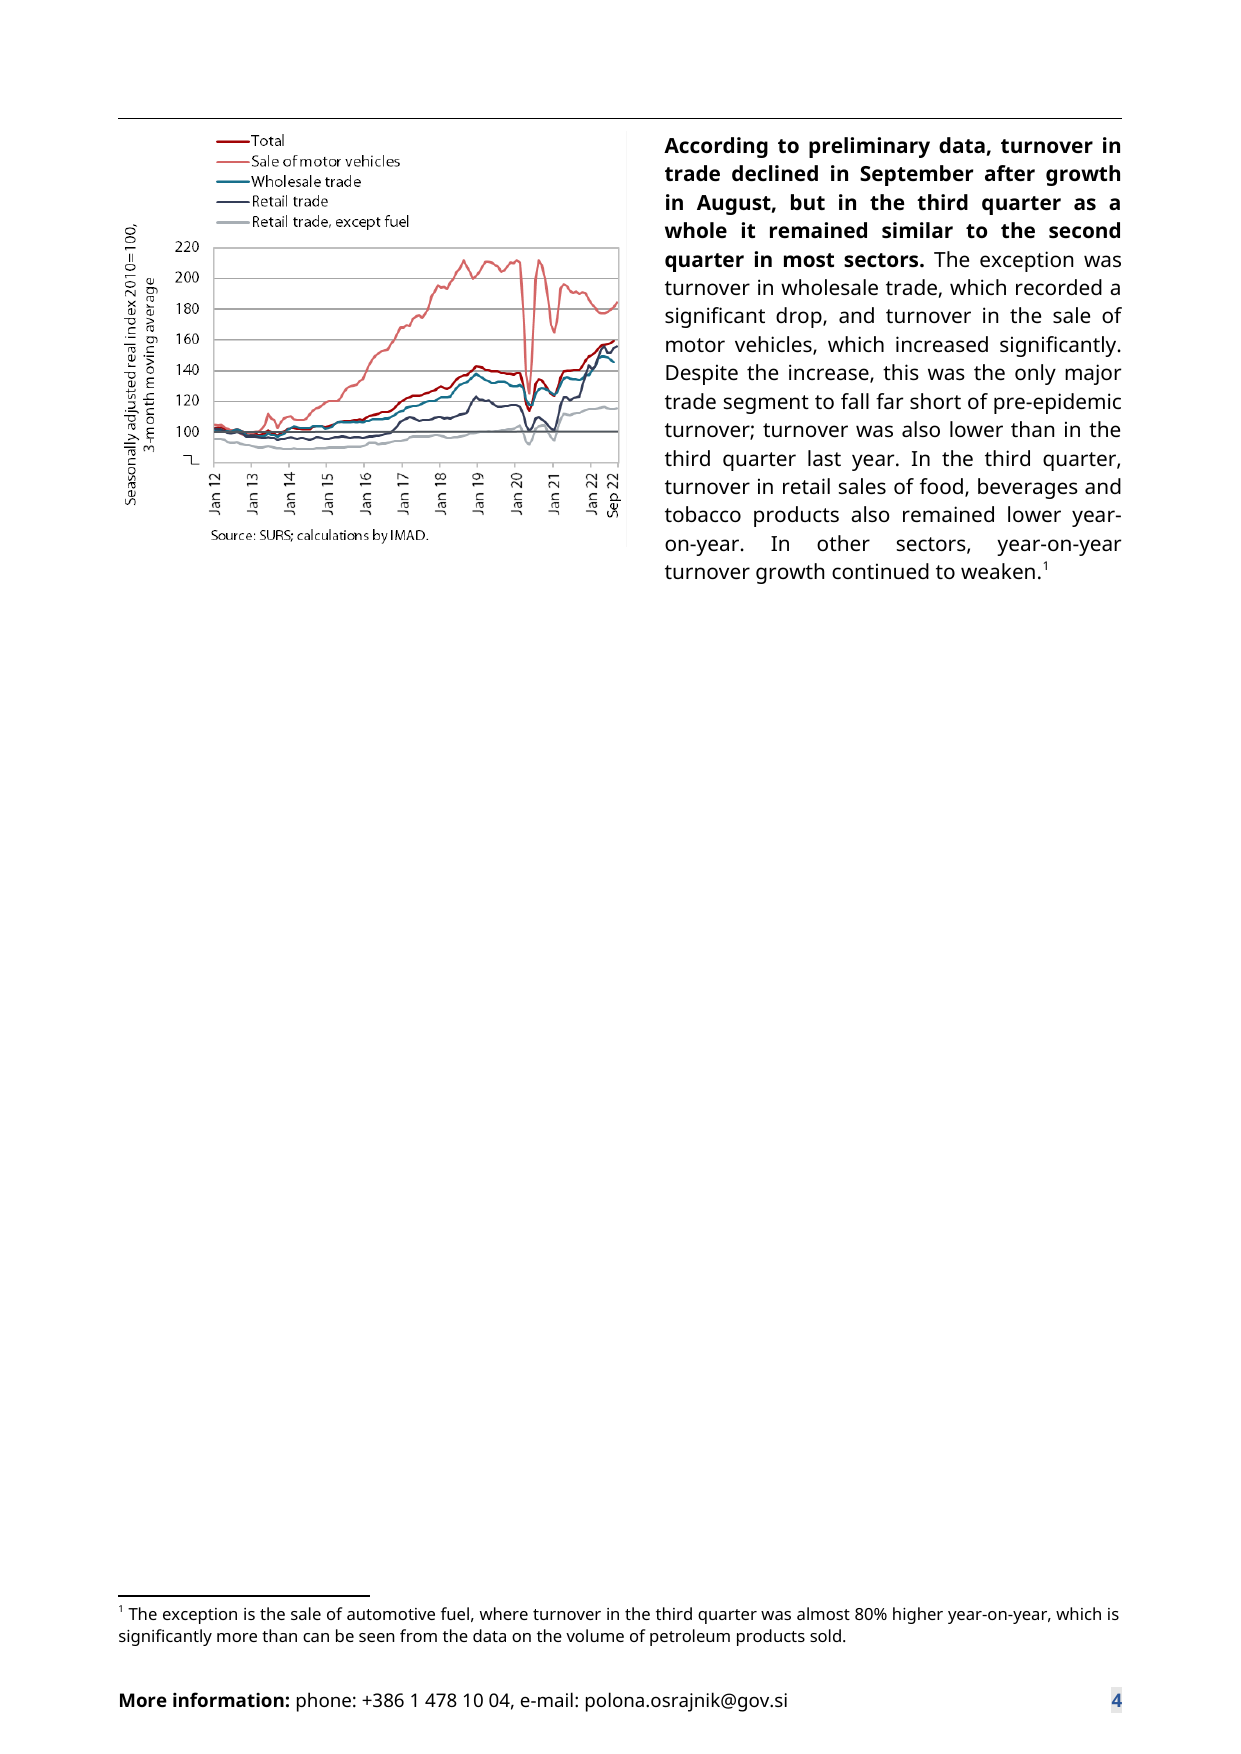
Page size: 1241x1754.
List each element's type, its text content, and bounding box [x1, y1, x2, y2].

table_cell [118, 119, 637, 598]
picture [118, 131, 627, 547]
table_cell According to preliminary data, turnover in trade declined in September after growth in August, but in the third quarter as a whole it remained similar to the second quarter in most sectors. The exception was turnover in wholesale trade, which recorded a significant drop, and turnover in the sale of motor vehicles, which increased significantly. Despite the increase, this was the only major trade segment to fall far short of pre-epidemic turnover; turnover was also lower than in the third quarter last year. In the third quarter, turnover in retail sales of food, beverages and tobacco products also remained lower year-on-year. In other sectors, year-on-year turnover growth continued to weaken. [637, 119, 1122, 598]
